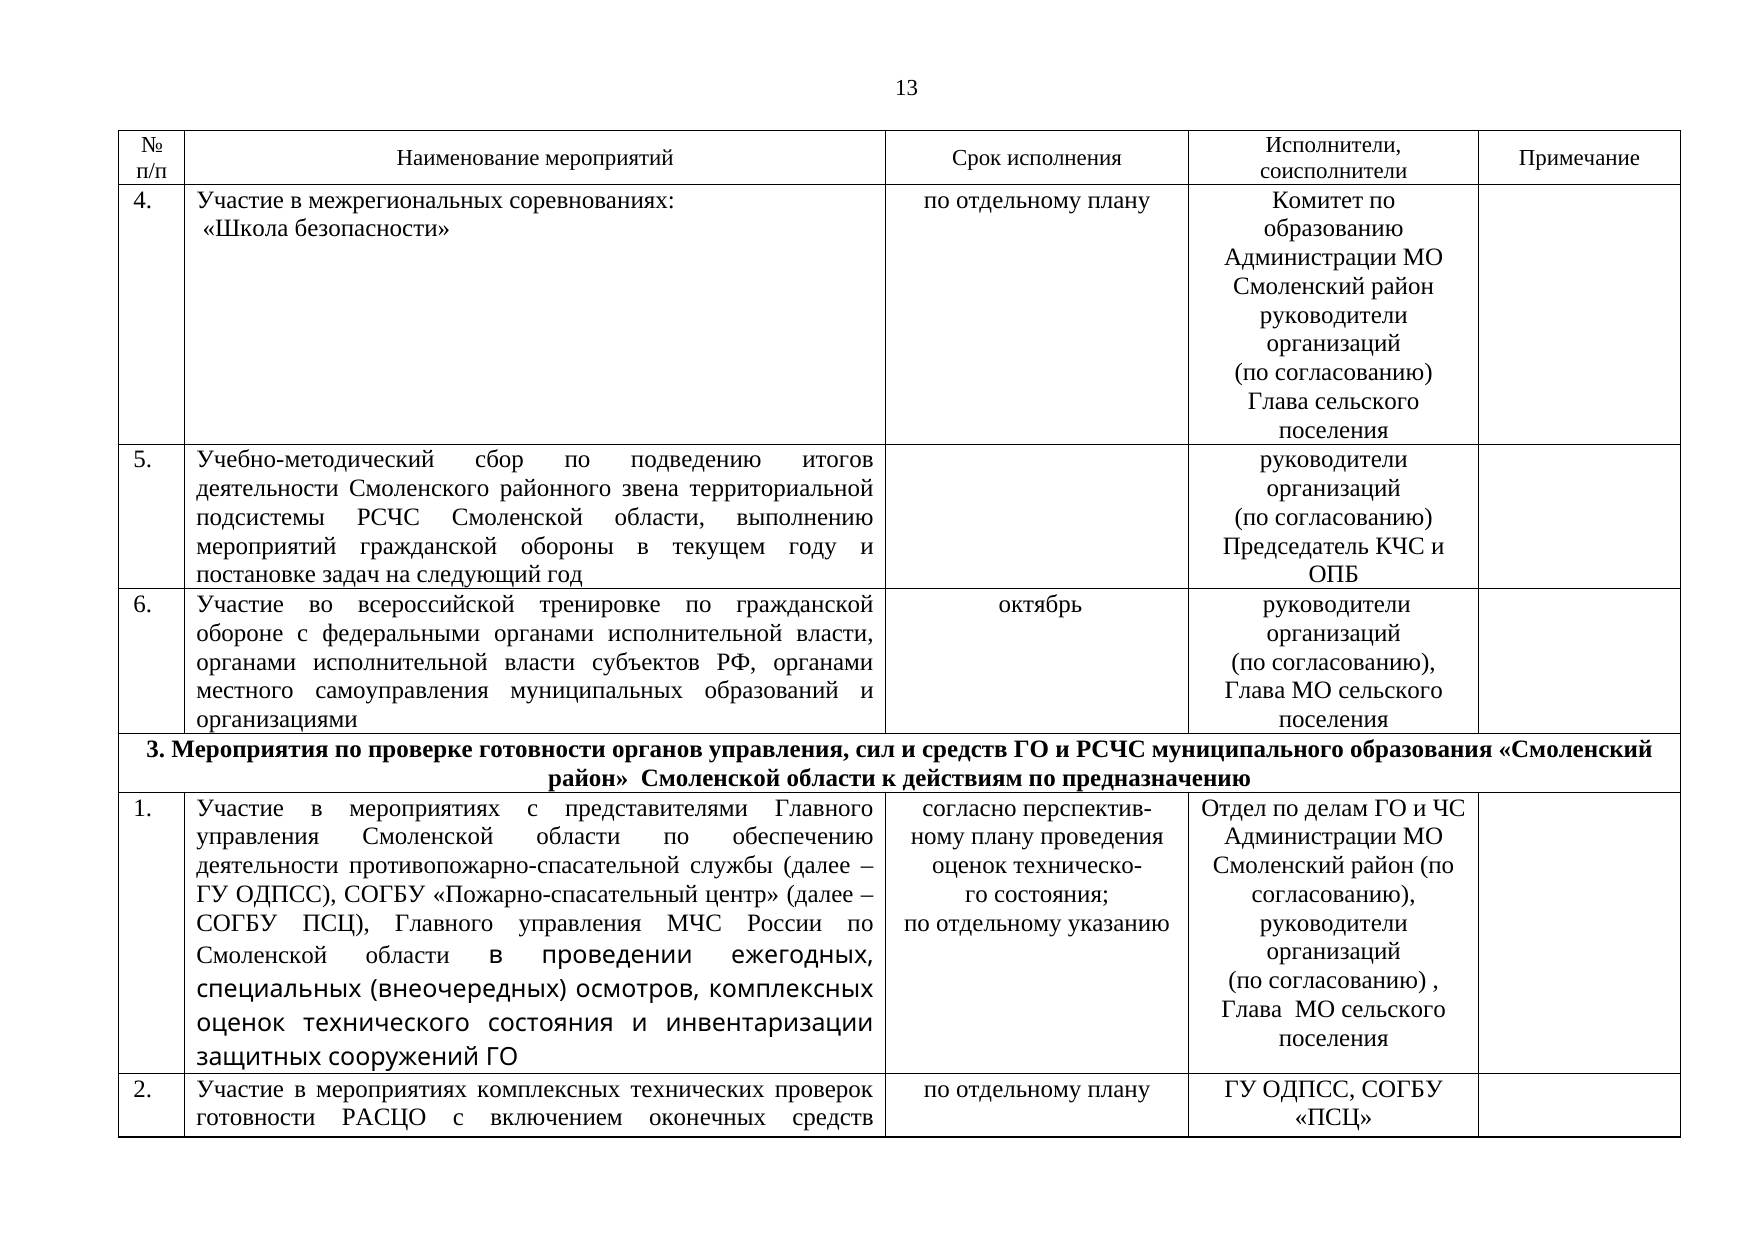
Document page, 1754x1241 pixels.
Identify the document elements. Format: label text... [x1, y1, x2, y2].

table_header Исполнители, соисполнители [1189, 131, 1478, 184]
table_cell [1479, 185, 1680, 443]
table_cell руководители организаций (по согласованию) Председатель КЧС и ОПБ [1189, 445, 1478, 588]
table_header № п/п [119, 131, 184, 184]
table_header Наименование мероприятий [185, 131, 885, 184]
table_cell Участие во всероссийской тренировке по гражданской обороне с федеральными органами исполнительной власти, органами исполнительной власти субъектов РФ, органами местного самоуправления муниципальных образований и организациями [185, 589, 885, 733]
table_header Срок исполнения [886, 131, 1188, 184]
table_cell Учебно-методический сбор по подведению итогов деятельности Смоленского районного звена территориальной подсистемы РСЧС Смоленской области, выполнению мероприятий гражданской обороны в текущем году и постановке задач на следующий год [185, 445, 885, 588]
table_cell 3. Мероприятия по проверке готовности органов управления, сил и средств ГО и РСЧС муниципального образования «Смоленский район» Смоленской области к действиям по предназначению [119, 734, 1680, 792]
table_cell Отдел по делам ГО и ЧС Администрации МО Смоленский район (по согласованию), руководители организаций (по согласованию) , Глава МО сельского поселения [1189, 793, 1478, 1073]
table_cell по отдельному плану [886, 1074, 1188, 1136]
table_cell [119, 793, 184, 1073]
table_cell [1479, 1074, 1680, 1136]
table_cell Участие в межрегиональных соревнованиях: «Школа безопасности» [185, 185, 885, 443]
table_cell по отдельному плану [886, 185, 1188, 443]
table_cell [1479, 793, 1680, 1073]
table_cell Участие в мероприятиях с представителями Главного управления Смоленской области по обеспечению деятельности противопожарно-спасательной службы (далее – ГУ ОДПСС), СОГБУ «Пожарно-спасательный центр» (далее – СОГБУ ПСЦ), Главного управления МЧС России по Смоленской области в проведении ежегодных, специальных (внеочередных) осмотров, комплексных оценок технического состояния и инвентаризации защитных сооружений ГО [185, 793, 885, 1073]
table_cell [119, 589, 184, 733]
table_cell согласно перспектив- ному плану проведения оценок техническо- го состояния; по отдельному указанию [886, 793, 1188, 1073]
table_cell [1189, 185, 1478, 443]
table_cell [1479, 445, 1680, 588]
table_cell [119, 185, 184, 443]
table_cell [1189, 1074, 1478, 1136]
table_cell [185, 1074, 885, 1136]
table_cell [886, 445, 1188, 588]
table_cell октябрь [886, 589, 1188, 733]
table_cell [119, 1074, 184, 1136]
table_cell [1479, 589, 1680, 733]
table_header Примечание [1479, 131, 1680, 184]
table_cell руководители организаций (по согласованию), Глава МО сельского поселения [1189, 589, 1478, 733]
table_cell [119, 445, 184, 588]
